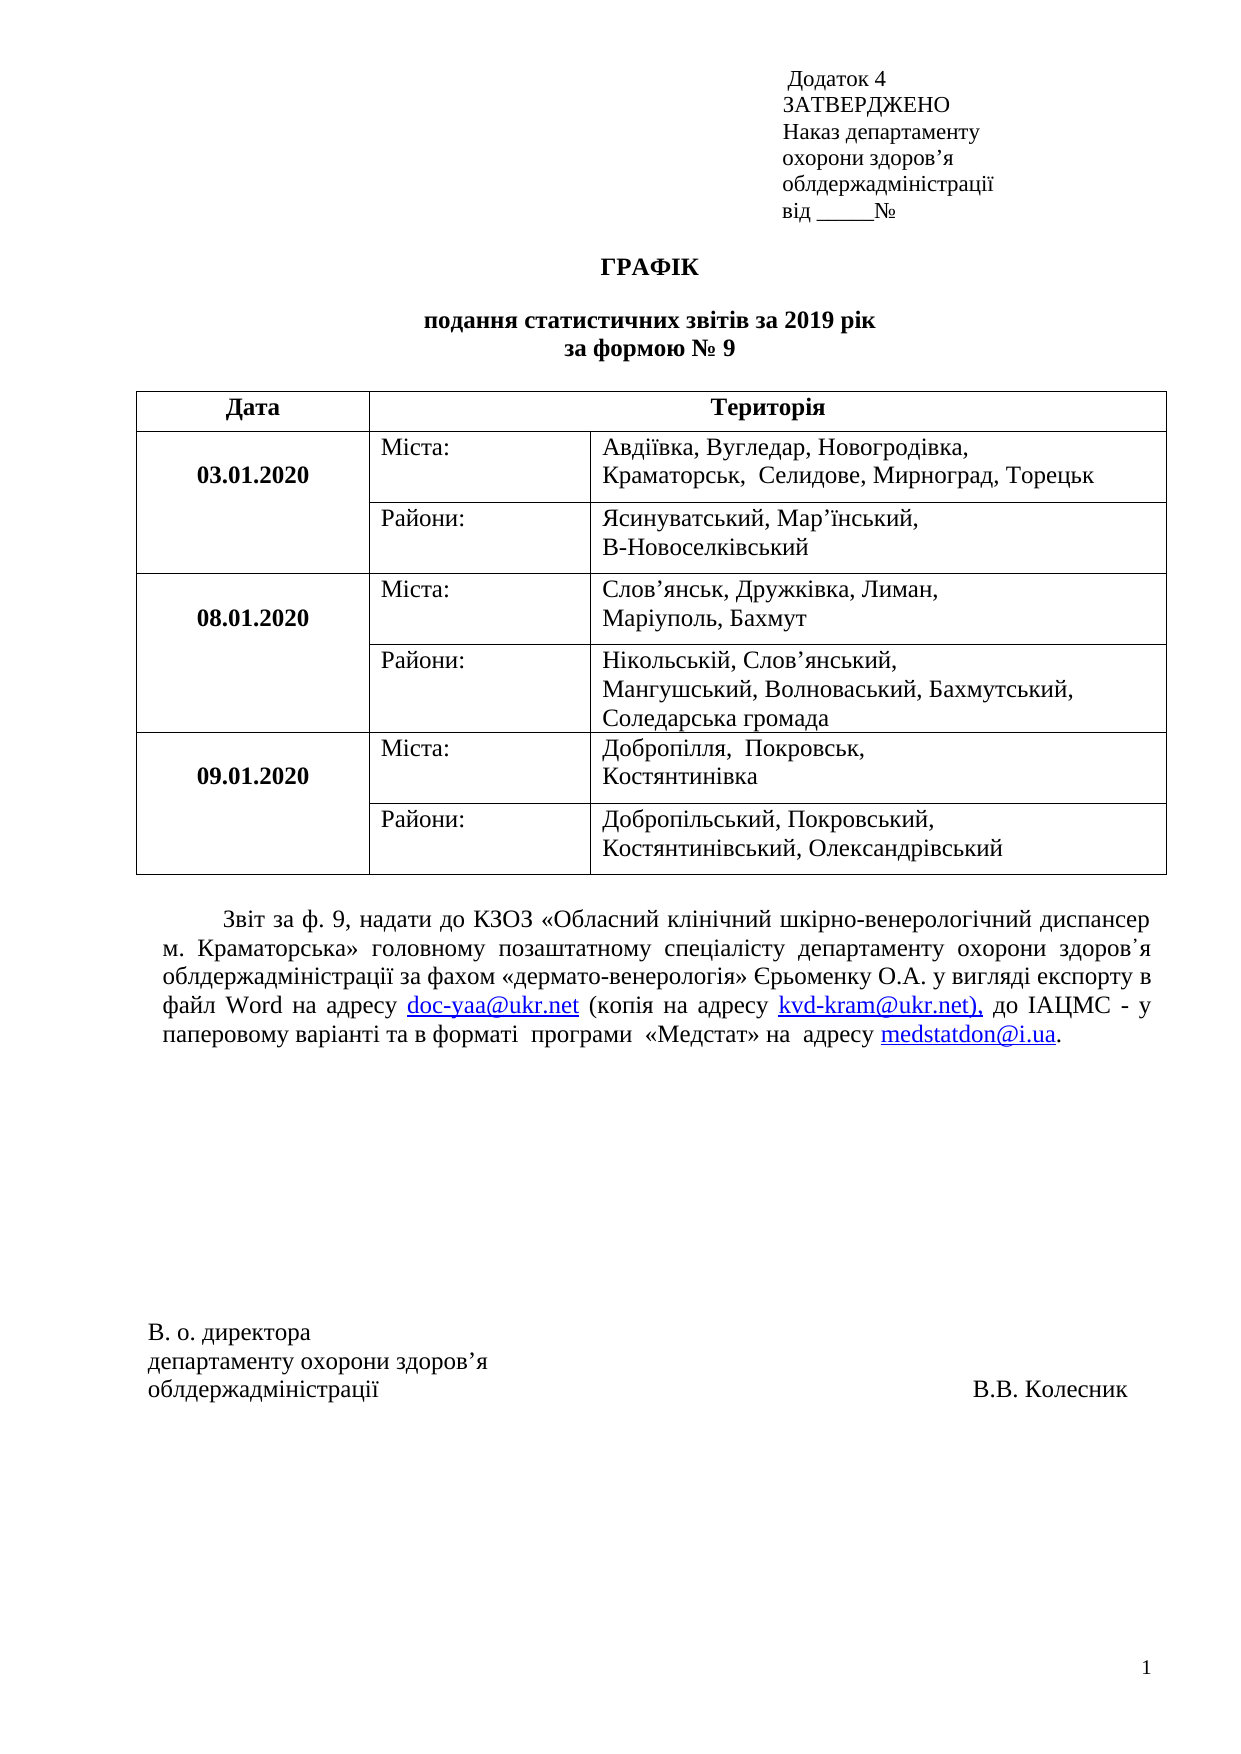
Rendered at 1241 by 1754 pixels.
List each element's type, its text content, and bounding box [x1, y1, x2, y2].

table_cell Міста: [370, 733, 590, 803]
text облдержадміністрації В.В. Колесник [148, 1374, 1152, 1403]
text Наказ департаменту [148, 118, 1152, 144]
subtitle за формою № 9 [148, 333, 1152, 362]
text ЗАТВЕРДЖЕНО [148, 91, 1152, 118]
text Звіт за ф. 9, надати до КЗОЗ «Обласний клінічний шкірно-венерологічний диспансер м. Краматорська» головному позаштатному спеціалісту департаменту охорони здоров᾽я облдержадміністрації за фахом «дермато-венерологія» Єрьоменку О.А. у вигляді експорту в файл Word на адресу doc-yaa@ukr.net (копія на адресу kvd-kram@ukr.net), до ІАЦМС - у паперовому варіанті та в форматі програми «Медстат» на адресу medstatdon@i.ua. [162, 904, 1152, 1048]
text департаменту охорони здоров’я [148, 1346, 1152, 1374]
text від _____№ [148, 197, 1152, 223]
table_cell Міста: [370, 574, 590, 644]
table_cell Райони: [370, 645, 590, 732]
text охорони здоров’я [148, 144, 1152, 170]
text Додаток 4 [148, 65, 1152, 91]
table_cell Райони: [370, 503, 590, 573]
table_cell Ясинуватський, Мар’їнський, В-Новоселківський [591, 503, 1166, 573]
table_cell 09.01.2020 [137, 733, 369, 874]
table_cell Райони: [370, 804, 590, 874]
table_header Територія [370, 392, 1166, 431]
text подання статистичних звітів за 2019 рік [148, 305, 1152, 333]
table_cell 08.01.2020 [137, 574, 369, 732]
table_cell Нікольській, Слов’янський, Мангушський, Волноваський, Бахмутський, Соледарська громада [591, 645, 1166, 732]
table_header Дата [137, 392, 369, 431]
table_cell Слов’янськ, Дружківка, Лиман, Маріуполь, Бахмут [591, 574, 1166, 644]
text облдержадміністрації [148, 170, 1152, 197]
text В. о. директора [148, 1317, 1152, 1346]
table_cell 03.01.2020 [137, 432, 369, 573]
subtitle ГРАФІК [148, 252, 1152, 281]
table_cell Міста: [370, 432, 590, 502]
table_cell Добропільський, Покровський, Костянтинівський, Олександрівський [591, 804, 1166, 874]
table_cell Добропілля, Покровськ, Костянтинiвка [591, 733, 1166, 803]
table_cell Авдіївка, Вугледар, Новогродiвка, Краматорськ, Селидове, Мирноград, Торецьк [591, 432, 1166, 502]
